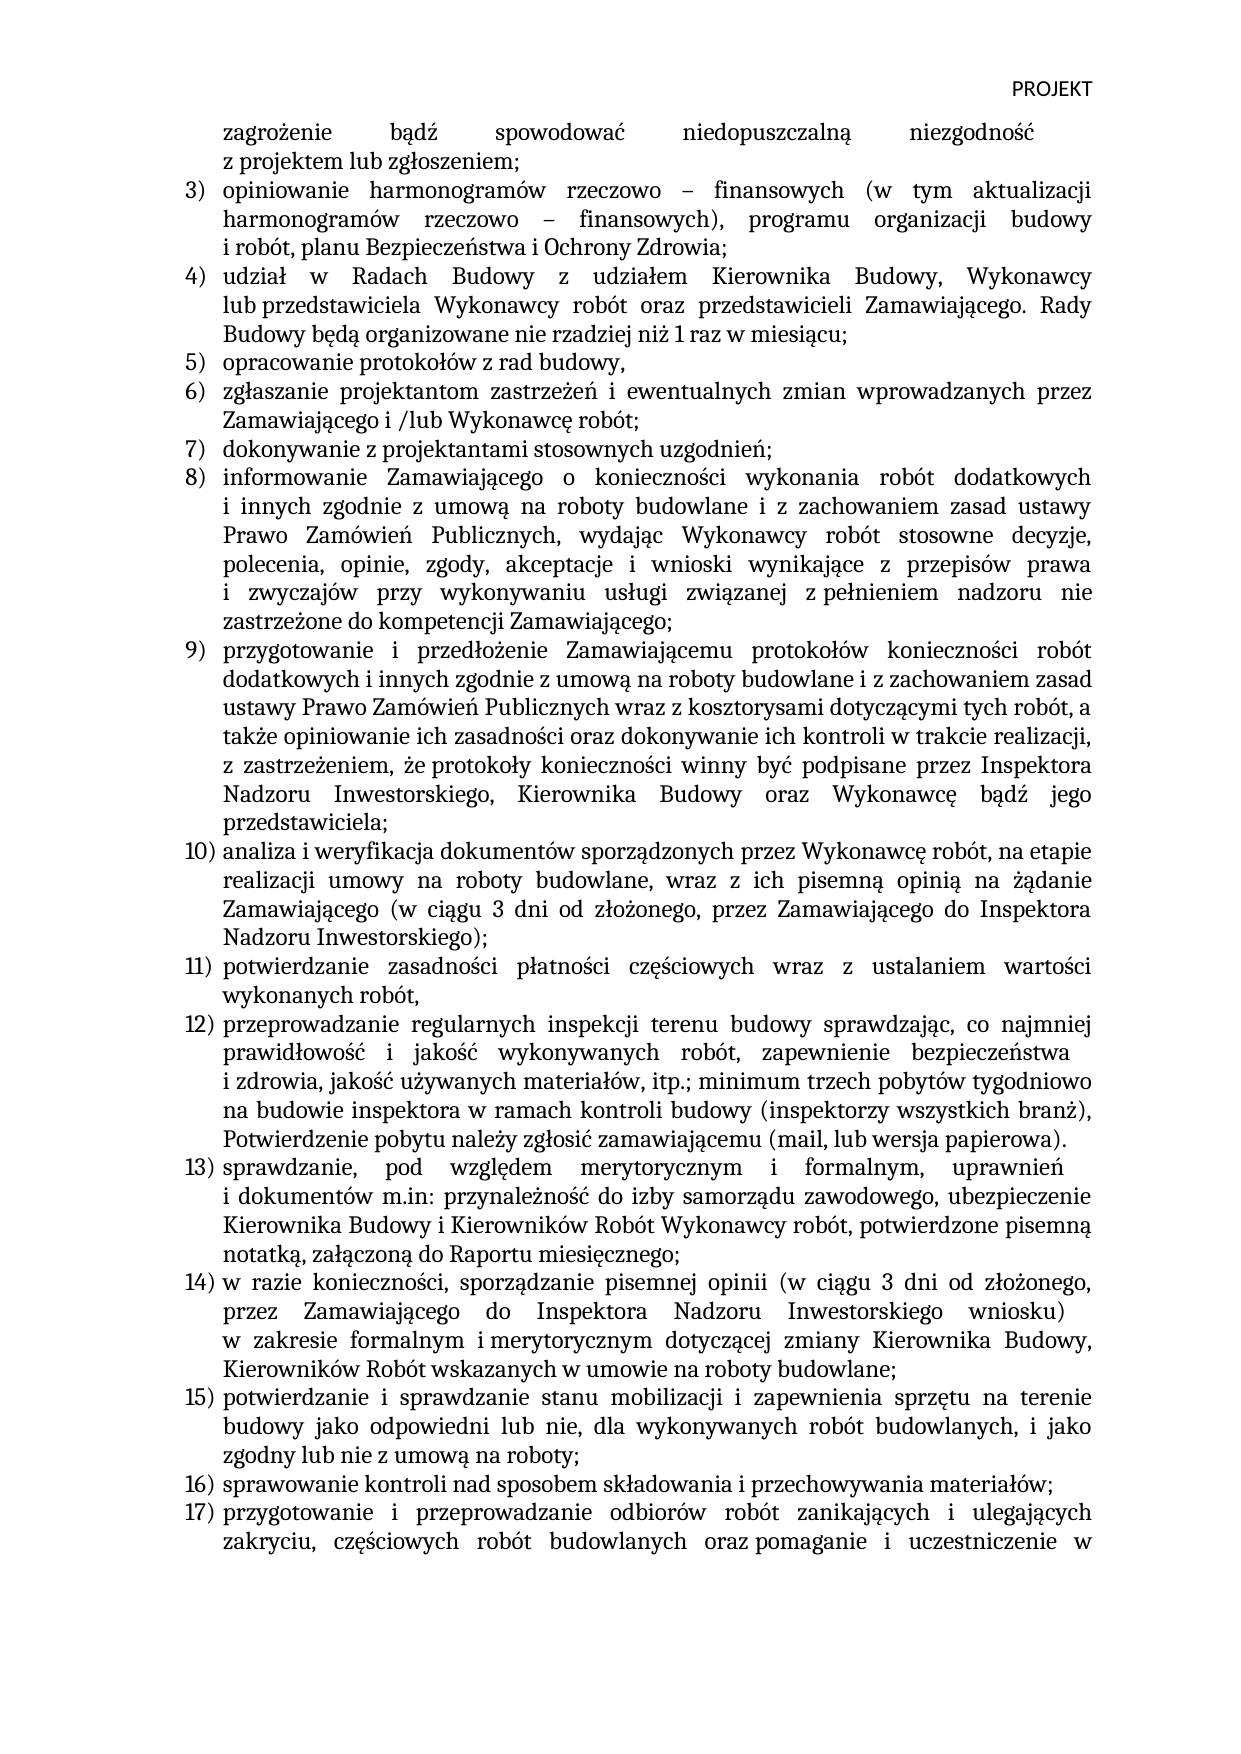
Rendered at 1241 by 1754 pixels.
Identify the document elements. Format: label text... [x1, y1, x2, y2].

list w razie konieczności, sporządzanie pisemnej opinii (w ciągu 3 dni od złożonego, przez Zamawiającego do Inspektora Nadzoru Inwestorskiego wniosku) w zakresie formalnym i merytorycznym dotyczącej zmiany Kierownika Budowy, Kierowników Robót wskazanych w umowie na roboty budowlane; [185, 1268, 1093, 1383]
list sprawdzanie, pod względem merytorycznym i formalnym, uprawnień i dokumentów m.in: przynależność do izby samorządu zawodowego, ubezpieczenie Kierownika Budowy i Kierowników Robót Wykonawcy robót, potwierdzone pisemną notatką, załączoną do Raportu miesięcznego; [185, 1153, 1093, 1268]
list zgłaszanie projektantom zastrzeżeń i ewentualnych zmian wprowadzanych przez Zamawiającego i /lub Wykonawcę robót; [185, 377, 1093, 434]
list analiza i weryfikacja dokumentów sporządzonych przez Wykonawcę robót, na etapie realizacji umowy na roboty budowlane, wraz z ich pisemną opinią na żądanie Zamawiającego (w ciągu 3 dni od złożonego, przez Zamawiającego do Inspektora Nadzoru Inwestorskiego); [185, 837, 1093, 952]
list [185, 118, 1093, 176]
list przygotowanie i przedłożenie Zamawiającemu protokołów konieczności robót dodatkowych i innych zgodnie z umową na roboty budowlane i z zachowaniem zasad ustawy Prawo Zamówień Publicznych wraz z kosztorysami dotyczącymi tych robót, a także opiniowanie ich zasadności oraz dokonywanie ich kontroli w trakcie realizacji, z zastrzeżeniem, że protokoły konieczności winny być podpisane przez Inspektora Nadzoru Inwestorskiego, Kierownika Budowy oraz Wykonawcę bądź jego przedstawiciela; [185, 636, 1093, 837]
list udział w Radach Budowy z udziałem Kierownika Budowy, Wykonawcy lub przedstawiciela Wykonawcy robót oraz przedstawicieli Zamawiającego. Rady Budowy będą organizowane nie rzadziej niż 1 raz w miesiącu; [185, 262, 1093, 348]
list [185, 1498, 1093, 1556]
list potwierdzanie i sprawdzanie stanu mobilizacji i zapewnienia sprzętu na terenie budowy jako odpowiedni lub nie, dla wykonywanych robót budowlanych, i jako zgodny lub nie z umową na roboty; [185, 1383, 1093, 1469]
list dokonywanie z projektantami stosownych uzgodnień; [185, 434, 1093, 463]
list sprawowanie kontroli nad sposobem składowania i przechowywania materiałów; [185, 1469, 1093, 1498]
list opracowanie protokołów z rad budowy, [185, 348, 1093, 377]
list przeprowadzanie regularnych inspekcji terenu budowy sprawdzając, co najmniej prawidłowość i jakość wykonywanych robót, zapewnienie bezpieczeństwa i zdrowia, jakość używanych materiałów, itp.; minimum trzech pobytów tygodniowo na budowie inspektora w ramach kontroli budowy (inspektorzy wszystkich branż), Potwierdzenie pobytu należy zgłosić zamawiającemu (mail, lub wersja papierowa). [185, 1009, 1093, 1153]
list potwierdzanie zasadności płatności częściowych wraz z ustalaniem wartości wykonanych robót, [185, 952, 1093, 1009]
list informowanie Zamawiającego o konieczności wykonania robót dodatkowych i innych zgodnie z umową na roboty budowlane i z zachowaniem zasad ustawy Prawo Zamówień Publicznych, wydając Wykonawcy robót stosowne decyzje, polecenia, opinie, zgody, akceptacje i wnioski wynikające z przepisów prawa i zwyczajów przy wykonywaniu usługi związanej z pełnieniem nadzoru nie zastrzeżone do kompetencji Zamawiającego; [185, 463, 1093, 636]
list opiniowanie harmonogramów rzeczowo – finansowych (w tym aktualizacji harmonogramów rzeczowo – finansowych), programu organizacji budowy i robót, planu Bezpieczeństwa i Ochrony Zdrowia; [185, 176, 1093, 262]
